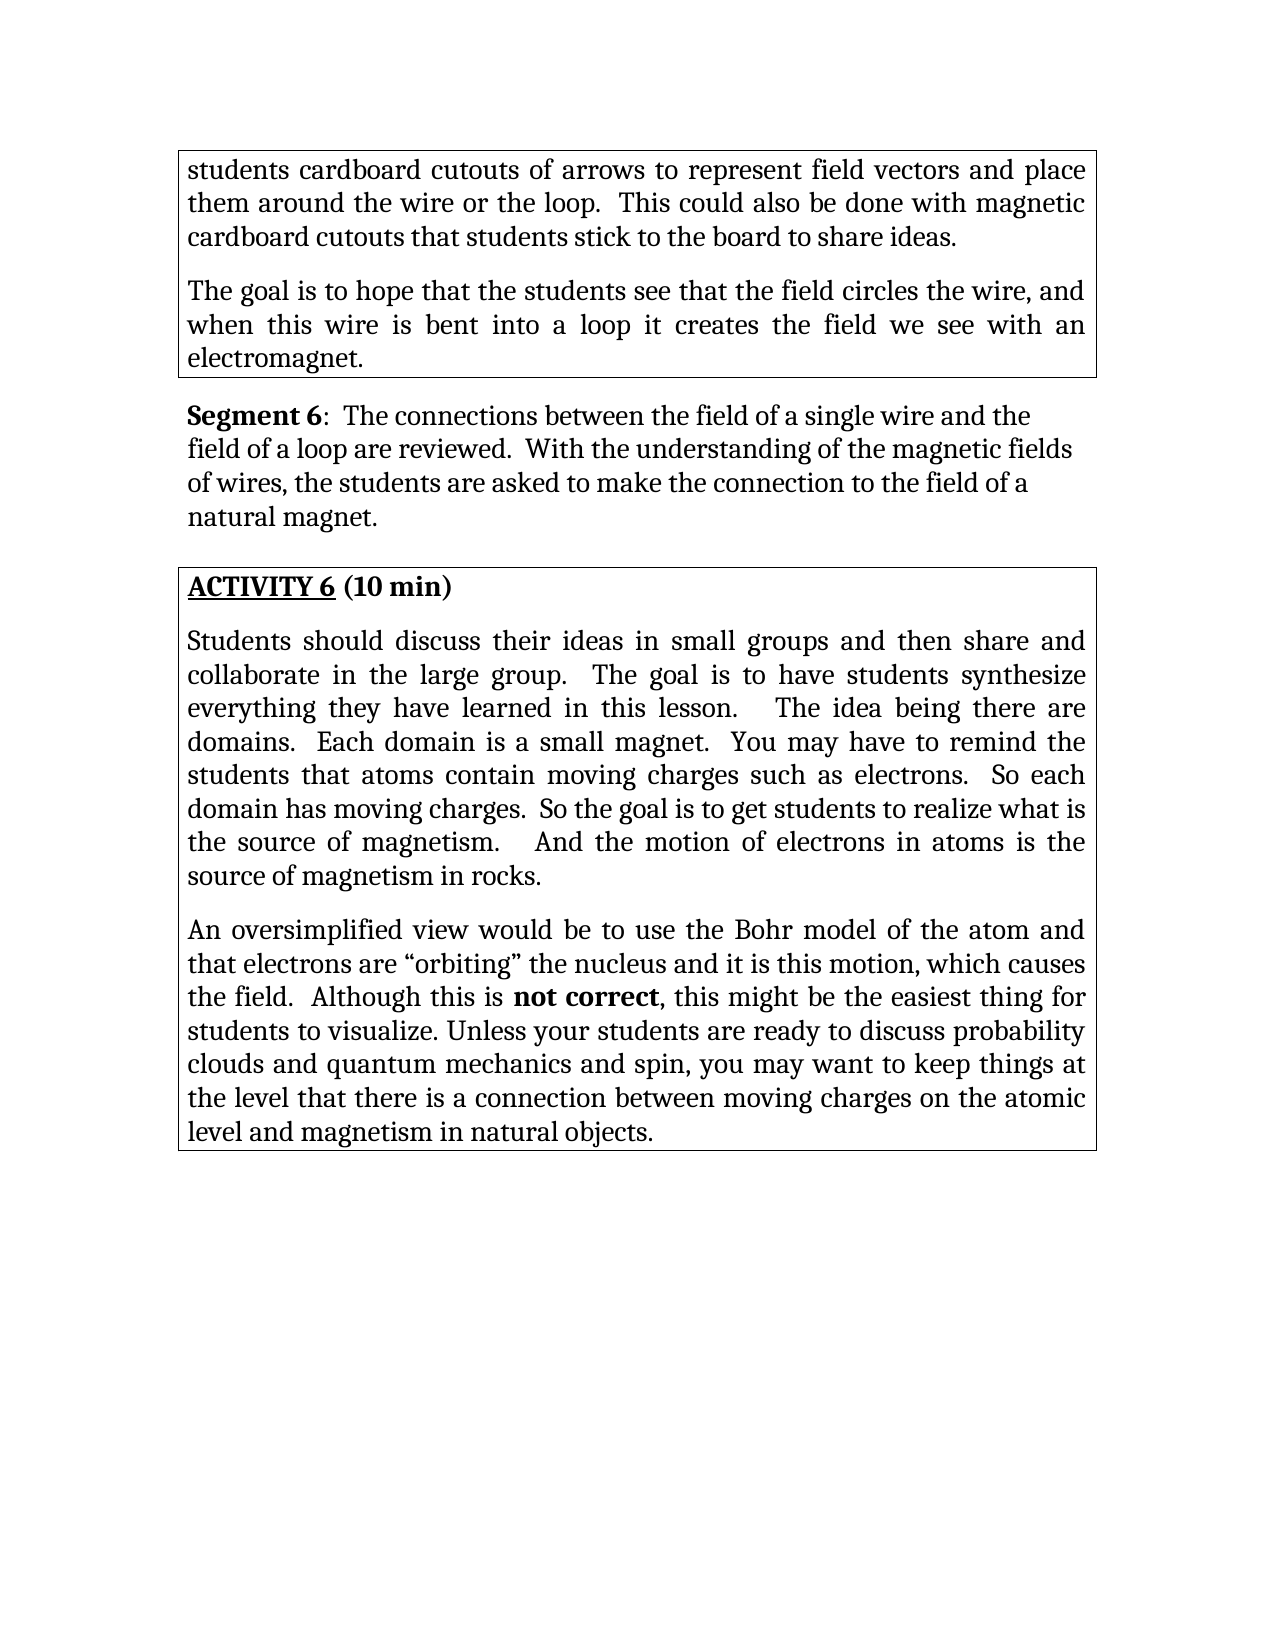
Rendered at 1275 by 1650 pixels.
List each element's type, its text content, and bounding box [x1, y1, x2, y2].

text The goal is to hope that the students see that the field circles the wire, and when this wire is bent into a loop it creates the field we see with an electromagnet. [179, 271, 1096, 377]
text An oversimplified view would be to use the Bohr model of the atom and that electrons are “orbiting” the nucleus and it is this motion, which causes the field. Although this is not correct, this might be the easiest thing for students to visualize. Unless your students are ready to discuss probability clouds and quantum mechanics and spin, you may want to keep things at the level that there is a connection between moving charges on the atomic level and magnetism in natural objects. [179, 910, 1096, 1150]
text Segment 6: The connections between the field of a single wire and the field of a loop are reviewed. With the understanding of the magnetic fields of wires, the students are asked to make the connection to the field of a natural magnet. [187, 399, 1087, 533]
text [179, 151, 1096, 254]
text Students should discuss their ideas in small groups and then share and collaborate in the large group. The goal is to have students synthesize everything they have learned in this lesson. The idea being there are domains. Each domain is a small magnet. You may have to remind the students that atoms contain moving charges such as electrons. So each domain has moving charges. So the goal is to get students to realize what is the source of magnetism. And the motion of electrons in atoms is the source of magnetism in rocks. [179, 621, 1096, 893]
text ACTIVITY 6 (10 min) [179, 568, 1096, 603]
